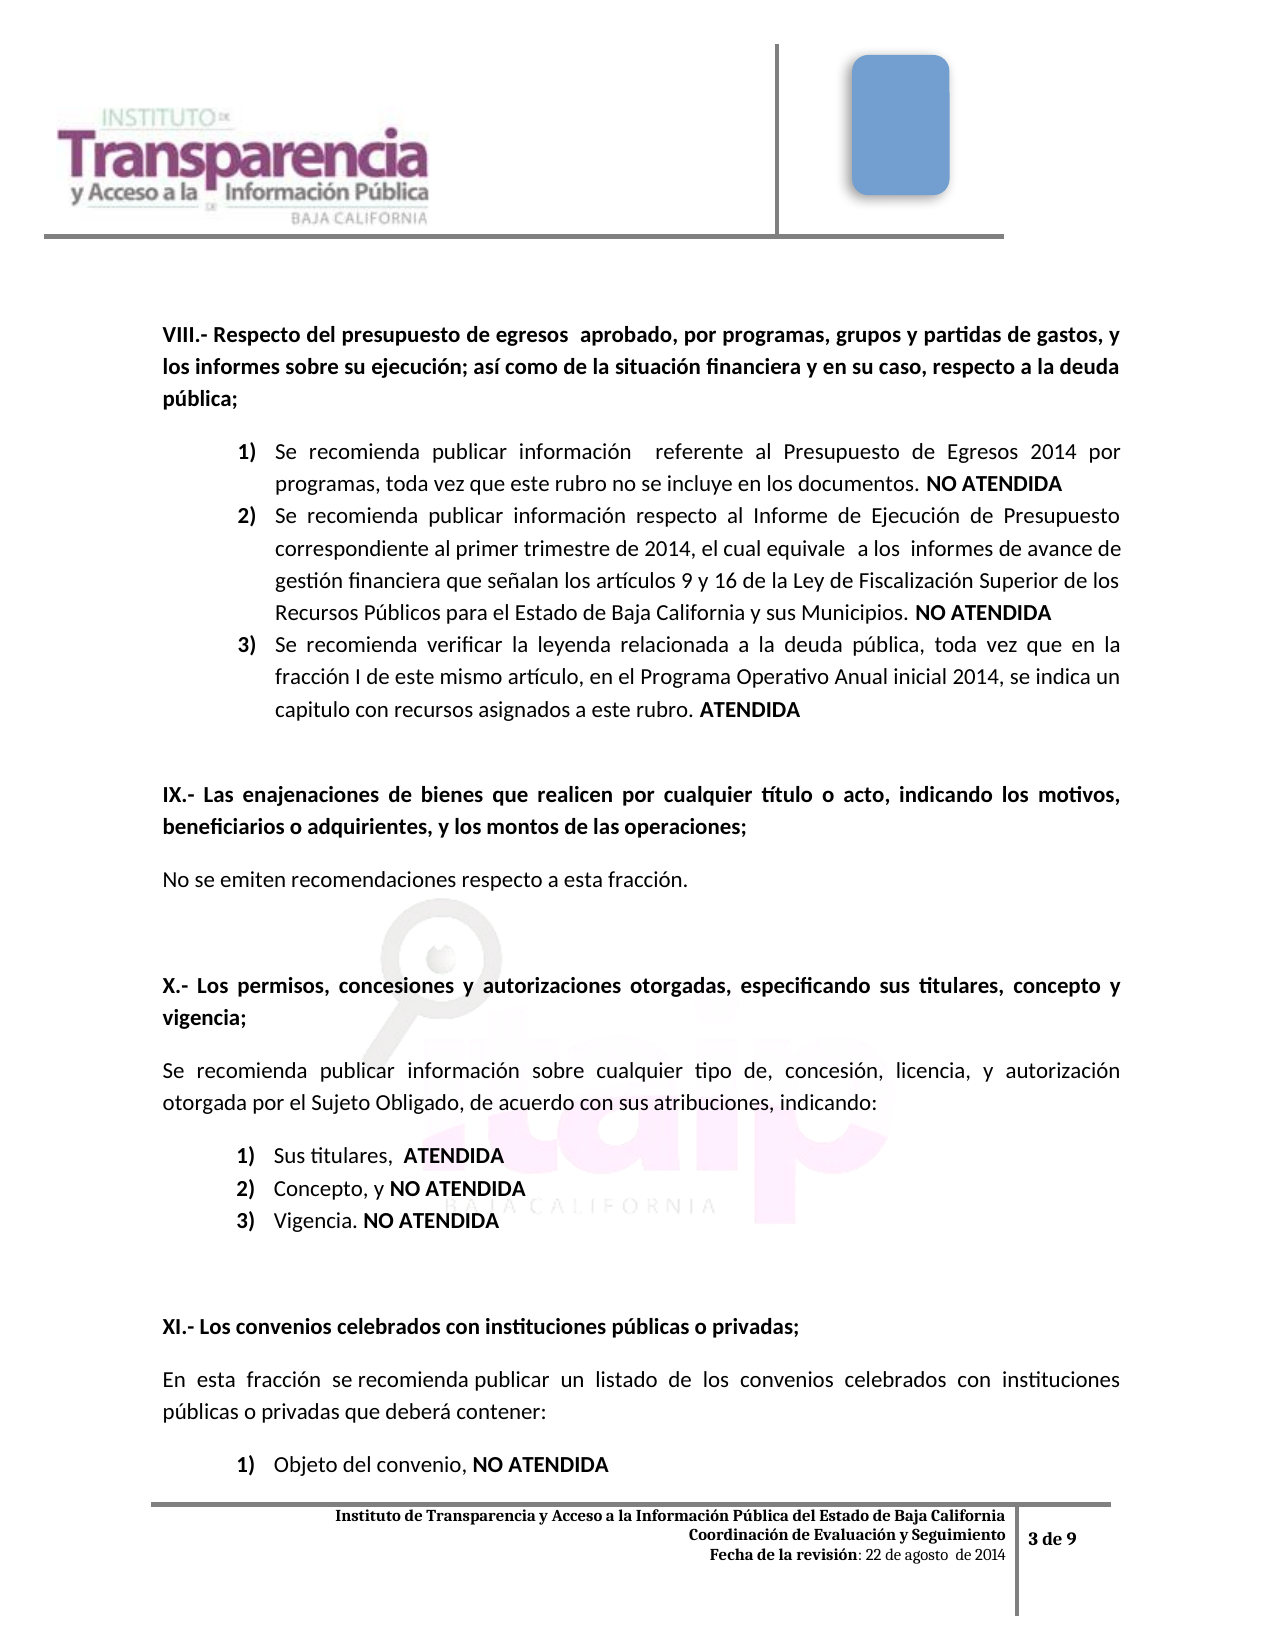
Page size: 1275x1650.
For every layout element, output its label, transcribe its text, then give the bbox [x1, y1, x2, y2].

text IX.- Las enajenaciones de bienes que realicen por cualquier título o acto, indicando los motivos, beneficiarios o adquirientes, y los montos de las operaciones; [162, 780, 1122, 840]
text Se recomienda publicar información sobre cualquier tipo de, concesión, licencia, y autorización otorgada por el Sujeto Obligado, de acuerdo con sus atribuciones, indicando: [162, 1056, 1122, 1117]
list Sus titulares, ATENDIDA [236, 1142, 1122, 1169]
list Se recomienda publicar información referente al Presupuesto de Egresos 2014 por programas, toda vez que este rubro no se incluye en los documentos. NO ATENDIDA [237, 437, 1122, 497]
text En esta fracción se recomienda publicar un listado de los convenios celebrados con instituciones públicas o privadas que deberá contener: [162, 1365, 1122, 1425]
text VIII.- Respecto del presupuesto de egresos aprobado, por programas, grupos y partidas de gastos, y los informes sobre su ejecución; así como de la situación financiera y en su caso, respecto a la deuda pública; [162, 320, 1122, 412]
list Objeto del convenio, NO ATENDIDA [236, 1450, 1122, 1478]
list Se recomienda verificar la leyenda relacionada a la deuda pública, toda vez que en la fracción I de este mismo artículo, en el Programa Operativo Anual inicial 2014, se indica un capitulo con recursos asignados a este rubro. ATENDIDA [237, 630, 1122, 723]
text XI.- Los convenios celebrados con instituciones públicas o privadas; [162, 1312, 1122, 1340]
text No se emiten recomendaciones respecto a esta fracción. [162, 865, 1122, 893]
list Se recomienda publicar información respecto al Informe de Ejecución de Presupuesto correspondiente al primer trimestre de 2014, el cual equivale a los informes de avance de gestión financiera que señalan los artículos 9 y 16 de la Ley de Fiscalización Superior de los Recursos Públicos para el Estado de Baja California y sus Municipios. NO ATENDIDA [237, 502, 1122, 626]
text X.- Los permisos, concesiones y autorizaciones otorgadas, especificando sus titulares, concepto y vigencia; [162, 971, 1122, 1031]
list Vigencia. NO ATENDIDA [236, 1206, 1122, 1234]
list Concepto, y NO ATENDIDA [236, 1174, 1122, 1202]
picture [56, 107, 430, 227]
